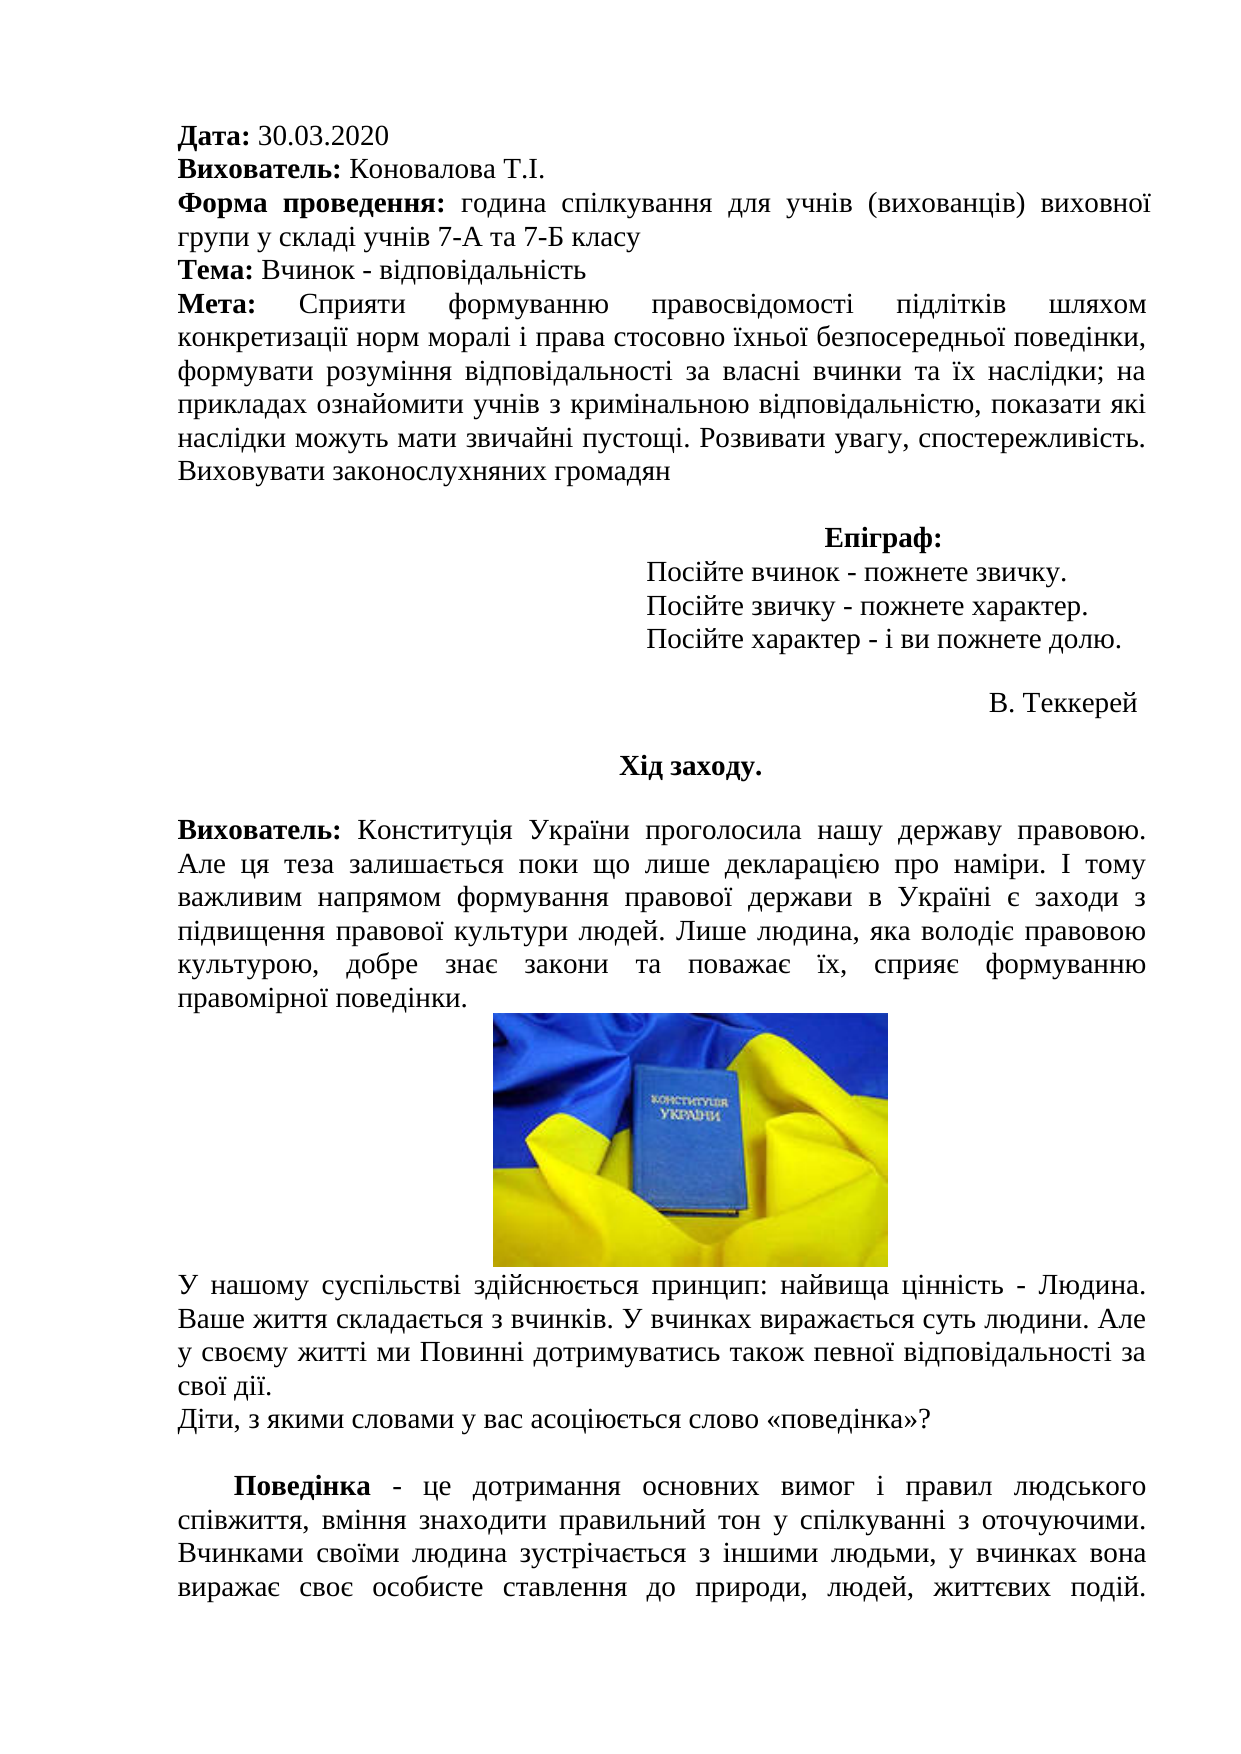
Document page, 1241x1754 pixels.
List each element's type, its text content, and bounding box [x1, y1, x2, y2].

text Дата: 30.03.2020 [177, 118, 1152, 152]
text Хід заходу. [177, 748, 1147, 782]
text Форма проведення: година спілкування для учнів (вихованців) виховної групи у складі учнів 7-А та 7-Б класу [177, 185, 1152, 252]
text Мета: Сприяти формуванню правосвідомості підлітків шляхом конкретизації норм моралі і права стосовно їхньої безпосередньої поведінки, формувати розуміння відповідальності за власні вчинки та їх наслідки; на прикладах ознайомити учнів з кримінальною відповідальністю, показати які наслідки можуть мати звичайні пустощі. Розвивати увагу, спостережливість. Виховувати законослухняних громадян [177, 286, 1147, 487]
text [177, 1468, 1147, 1603]
text Посійте вчинок - пожнете звичку. [177, 554, 1147, 588]
text В. Теккерей [520, 685, 1147, 718]
text Вихователь: Конституція України проголосила нашу державу правовою. Але ця теза залишається поки що лише декларацією про наміри. І тому важливим напрямом формування правової держави в Україні є заходи з підвищення правової культури людей. Лише людина, яка володіє правовою культурою, добре знає закони та поважає їх, сприяє формуванню правомірної поведінки. [177, 812, 1147, 1013]
text Посійте звичку - пожнете характер. [177, 588, 1147, 621]
text Тема: Вчинок - відповідальність [177, 252, 1152, 286]
text Епіграф: [546, 521, 1147, 554]
text Посійте характер - і ви пожнете долю. [177, 621, 1147, 655]
text Вихователь: Коновалова Т.І. [177, 152, 1152, 185]
text У нашому суспільстві здійснюється принцип: найвища цінність - Людина. Ваше життя складається з вчинків. У вчинках виражається суть людини. Але у своєму житті ми Повинні дотримуватись також певної відповідальності за свої дії. [177, 1267, 1147, 1401]
text Діти, з якими словами у вас асоціюється слово «поведінка»? [177, 1401, 1147, 1435]
picture [493, 1013, 888, 1267]
